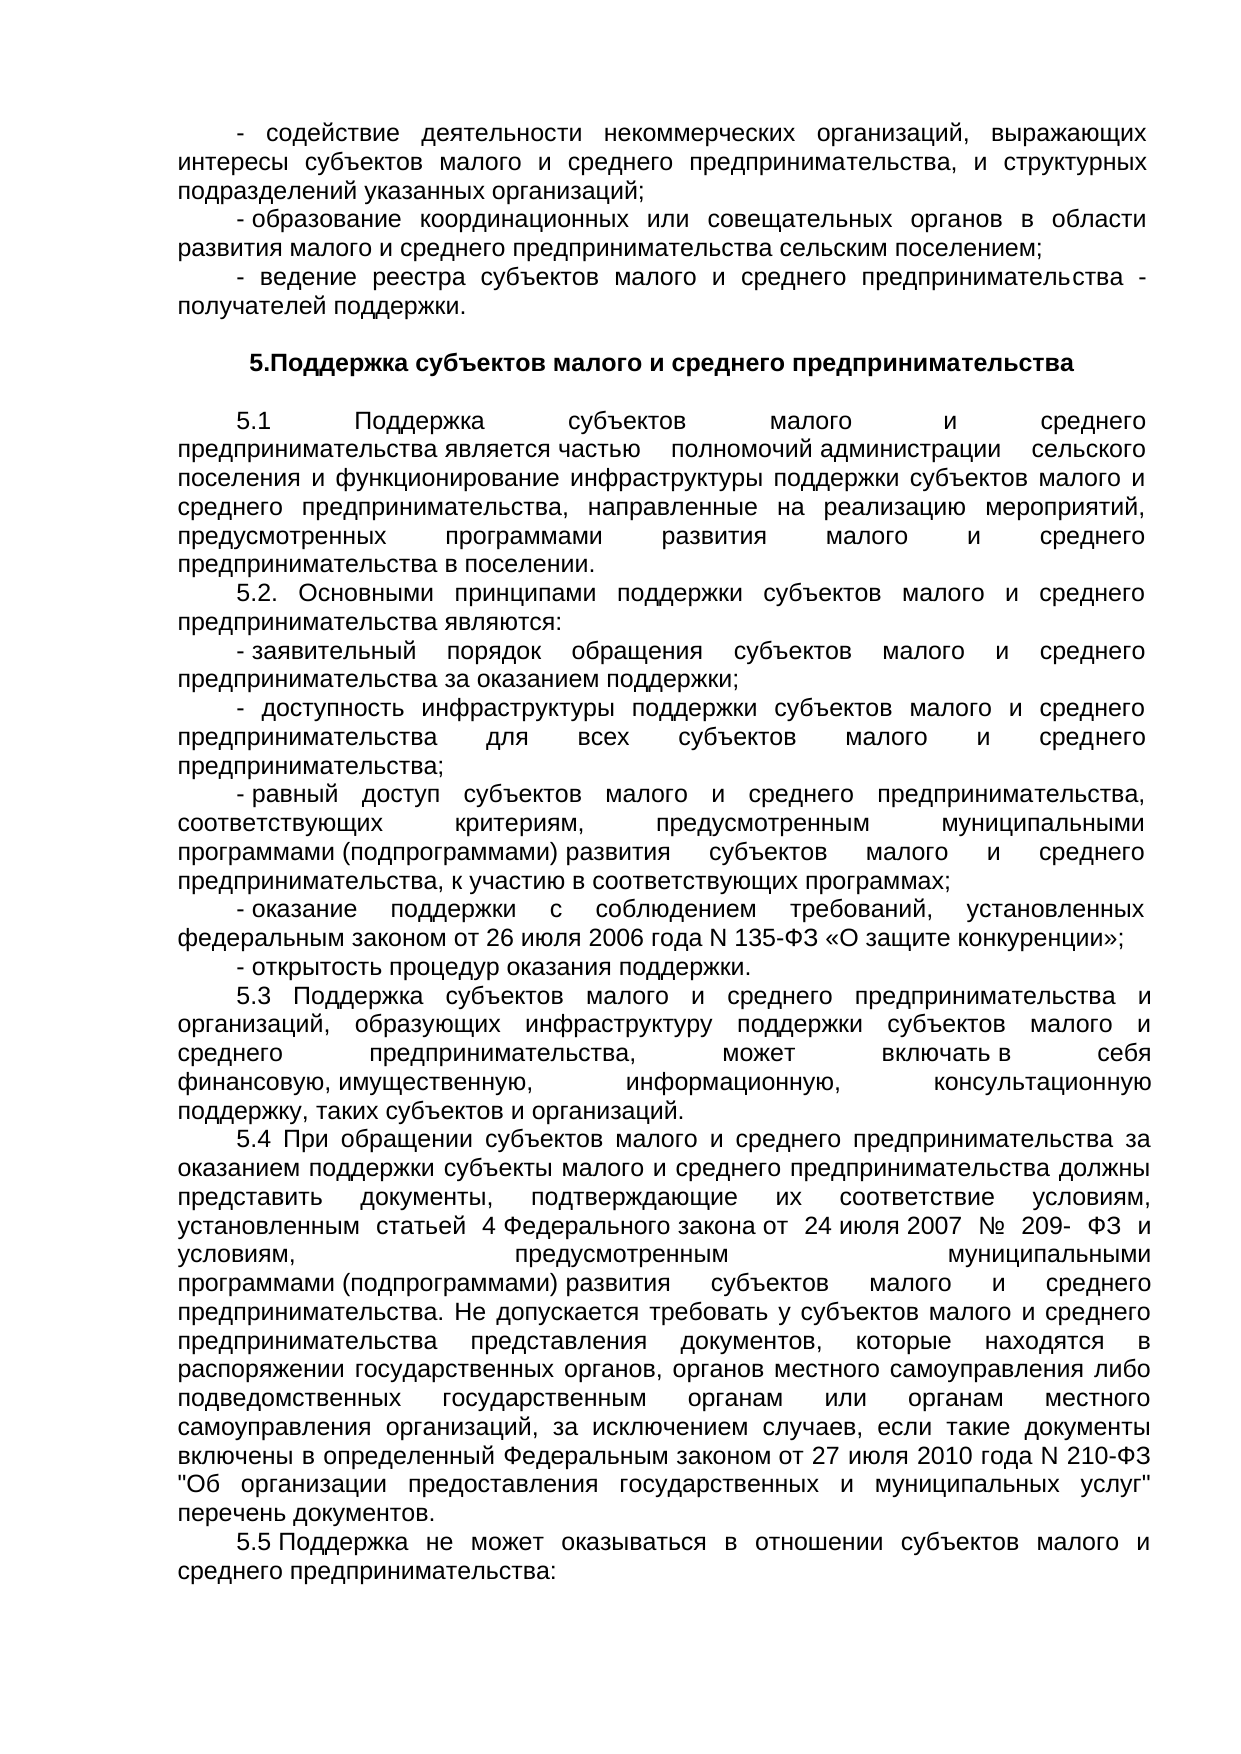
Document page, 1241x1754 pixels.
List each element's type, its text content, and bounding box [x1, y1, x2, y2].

text 5.2. Основными принципами поддержки субъектов малого и среднего предпринимательства являются: [177, 578, 1146, 636]
text - образование координационных или совещательных органов в области развития малого и среднего предпринимательства сельским поселением; [177, 204, 1147, 262]
text - содействие деятельности некоммерческих организаций, выражающих интересы субъектов малого и среднего предпринимательства, и структурных подразделений указанных организаций; [177, 118, 1147, 204]
text - оказание поддержки с соблюдением требований, установленных федеральным законом от 26 июля 2006 года N 135-ФЗ «О защите конкуренции»; [177, 894, 1145, 952]
text - ведение реестра субъектов малого и среднего предпринимательства - получателей поддержки. [177, 262, 1147, 319]
text 5.Поддержка субъектов малого и среднего предпринимательства [177, 348, 1146, 377]
text - равный доступ субъектов малого и среднего предпринимательства, соответствующих критериям, предусмотренным муниципальными программами (подпрограммами) развития субъектов малого и среднего предпринимательства, к участию в соответствующих программах; [177, 779, 1145, 894]
text 5.1 Поддержка субъектов малого и среднего предпринимательства является частью полномочий администрации сельского поселения и функционирование инфраструктуры поддержки субъектов малого и среднего предпринимательства, направленные на реализацию мероприятий, предусмотренных программами развития малого и среднего предпринимательства в поселении. [177, 406, 1146, 578]
text - открытость процедур оказания поддержки. [177, 952, 1145, 981]
text - доступность инфраструктуры поддержки субъектов малого и среднего предпринимательства для всех субъектов малого и среднего предпринимательства; [177, 693, 1146, 779]
text 5.5 Поддержка не может оказываться в отношении субъектов малого и среднего предпринимательства: [177, 1527, 1152, 1584]
text 5.3 Поддержка субъектов малого и среднего предпринимательства и организаций, образующих инфраструктуру поддержки субъектов малого и среднего предпринимательства, может включать в себя финансовую, имущественную, информационную, консультационную поддержку, таких субъектов и организаций. [177, 981, 1152, 1124]
text - заявительный порядок обращения субъектов малого и среднего предпринимательства за оказанием поддержки; [177, 636, 1146, 693]
text 5.4 При обращении субъектов малого и среднего предпринимательства за оказанием поддержки субъекты малого и среднего предпринимательства должны представить документы, подтверждающие их соответствие условиям, установленным статьей 4 Федерального закона от 24 июля 2007 № 209- ФЗ и условиям, предусмотренным муниципальными программами (подпрограммами) развития субъектов малого и среднего предпринимательства. Не допускается требовать у субъектов малого и среднего предпринимательства представления документов, которые находятся в распоряжении государственных органов, органов местного самоуправления либо подведомственных государственным органам или органам местного самоуправления организаций, за исключением случаев, если такие документы включены в определенный Федеральным законом от 27 июля 2010 года N 210-ФЗ "Об организации предоставления государственных и муниципальных услуг" перечень документов. [177, 1124, 1152, 1527]
